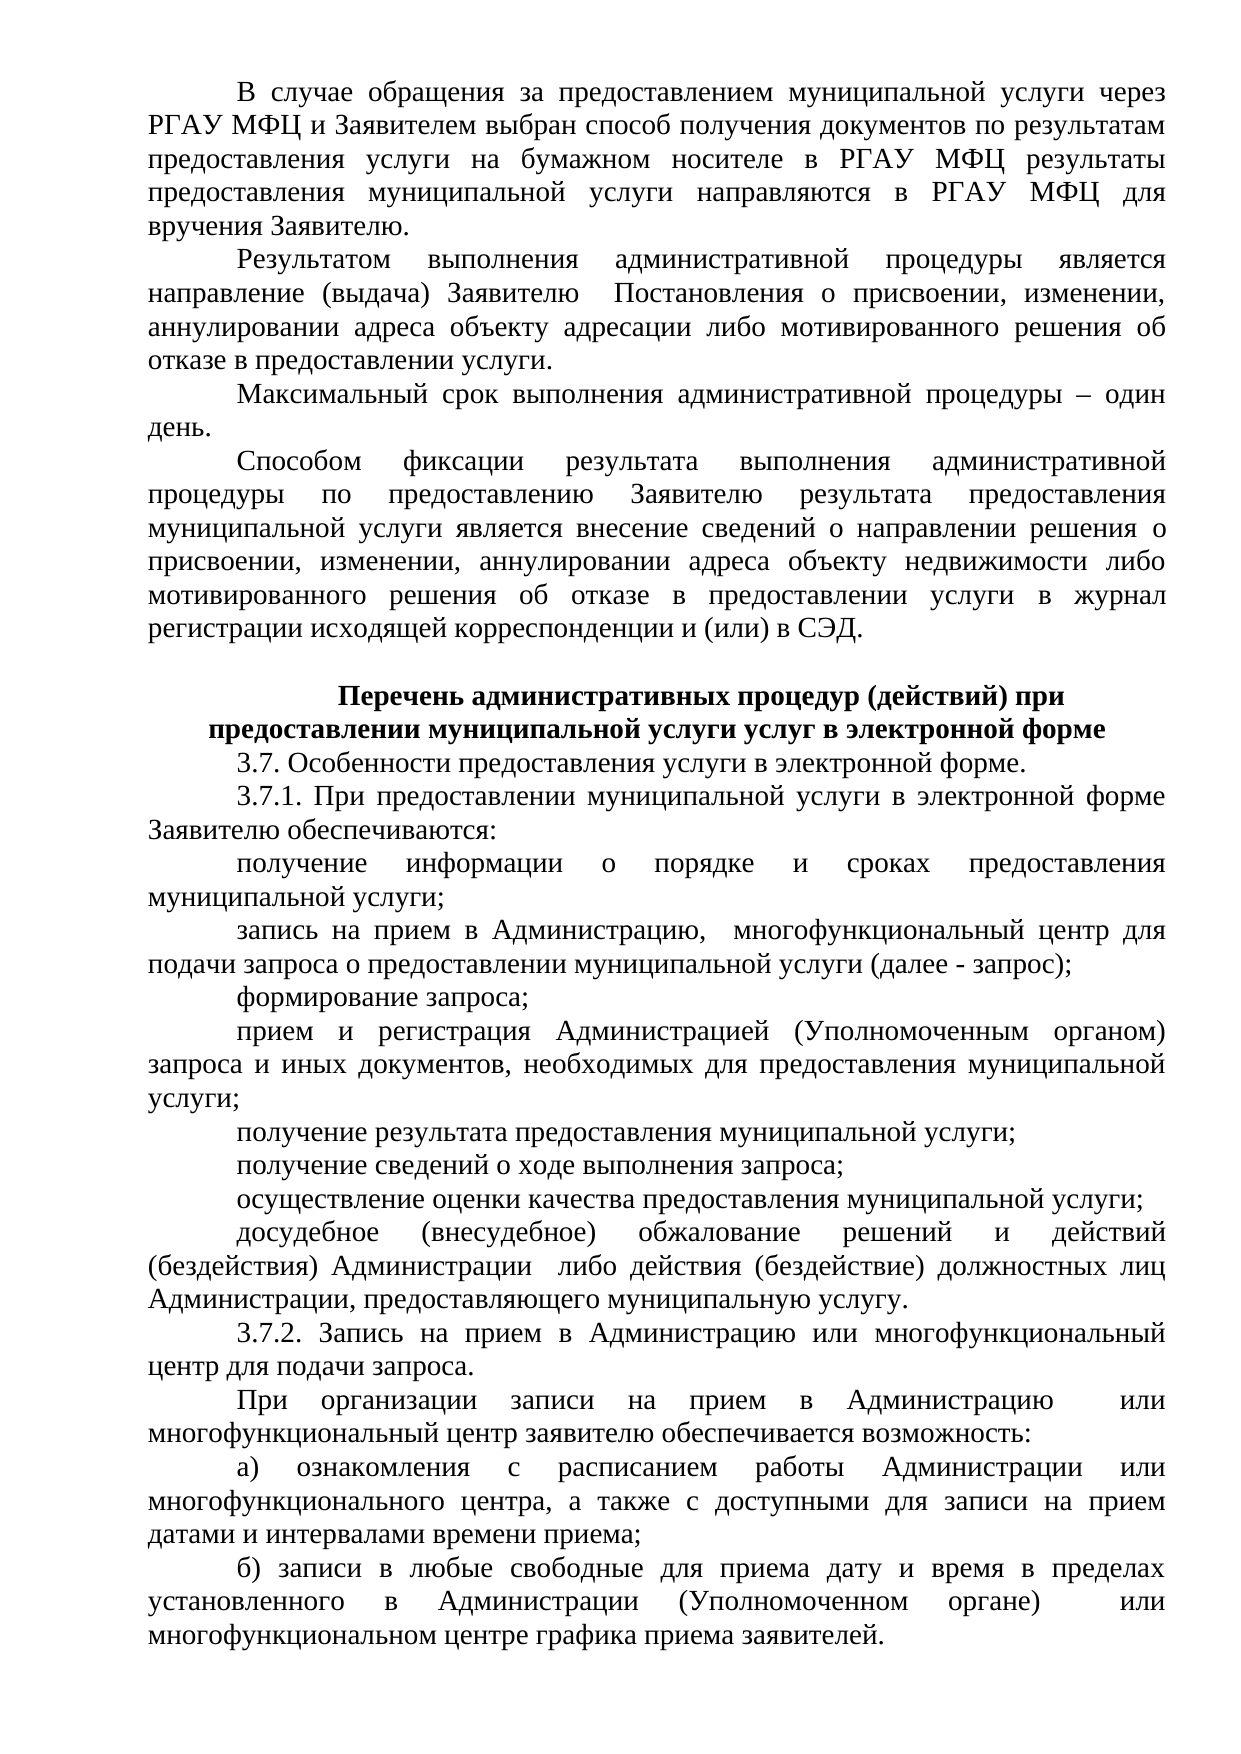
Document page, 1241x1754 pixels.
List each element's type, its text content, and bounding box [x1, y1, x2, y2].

text запись на прием в Администрацию, многофункциональный центр для подачи запроса о предоставлении муниципальной услуги (далее - запрос); [148, 912, 1167, 979]
text прием и регистрация Администрацией (Уполномоченным органом) запроса и иных документов, необходимых для предоставления муниципальной услуги; [148, 1013, 1167, 1114]
text В случае обращения за предоставлением муниципальной услуги через РГАУ МФЦ и Заявителем выбран способ получения документов по результатам предоставления услуги на бумажном носителе в РГАУ МФЦ результаты предоставления муниципальной услуги направляются в РГАУ МФЦ для вручения Заявителю. [148, 74, 1167, 242]
text досудебное (внесудебное) обжалование решений и действий (бездействия) Администрации либо действия (бездействие) должностных лиц Администрации, предоставляющего муниципальную услугу. [148, 1214, 1167, 1315]
text получение результата предоставления муниципальной услуги; [148, 1114, 1167, 1147]
text получение информации о порядке и сроках предоставления муниципальной услуги; [148, 845, 1167, 912]
text формирование запроса; [148, 979, 1167, 1013]
text 3.7.2. Запись на прием в Администрацию или многофункциональный центр для подачи запроса. [148, 1315, 1167, 1382]
text Результатом выполнения административной процедуры является направление (выдача) Заявителю Постановления о присвоении, изменении, аннулировании адреса объекту адресации либо мотивированного решения об отказе в предоставлении услуги. [148, 242, 1167, 376]
text При организации записи на прием в Администрацию или многофункциональный центр заявителю обеспечивается возможность: [148, 1382, 1167, 1449]
text б) записи в любые свободные для приема дату и время в пределах установленного в Администрации (Уполномоченном органе) или многофункциональном центре графика приема заявителей. [148, 1550, 1167, 1650]
text осуществление оценки качества предоставления муниципальной услуги; [148, 1181, 1167, 1214]
text 3.7.1. При предоставлении муниципальной услуги в электронной форме Заявителю обеспечиваются: [148, 778, 1167, 845]
text Способом фиксации результата выполнения административной процедуры по предоставлению Заявителю результата предоставления муниципальной услуги является внесение сведений о направлении решения о присвоении, изменении, аннулировании адреса объекту недвижимости либо мотивированного решения об отказе в предоставлении услуги в журнал регистрации исходящей корреспонденции и (или) в СЭД. [148, 443, 1167, 644]
text Перечень административных процедур (действий) при предоставлении муниципальной услуги услуг в электронной форме [148, 678, 1167, 745]
text 3.7. Особенности предоставления услуги в электронной форме. [148, 745, 1167, 778]
text а) ознакомления с расписанием работы Администрации или многофункционального центра, а также с доступными для записи на прием датами и интервалами времени приема; [148, 1449, 1167, 1550]
text Максимальный срок выполнения административной процедуры – один день. [148, 376, 1167, 443]
text получение сведений о ходе выполнения запроса; [148, 1147, 1167, 1181]
